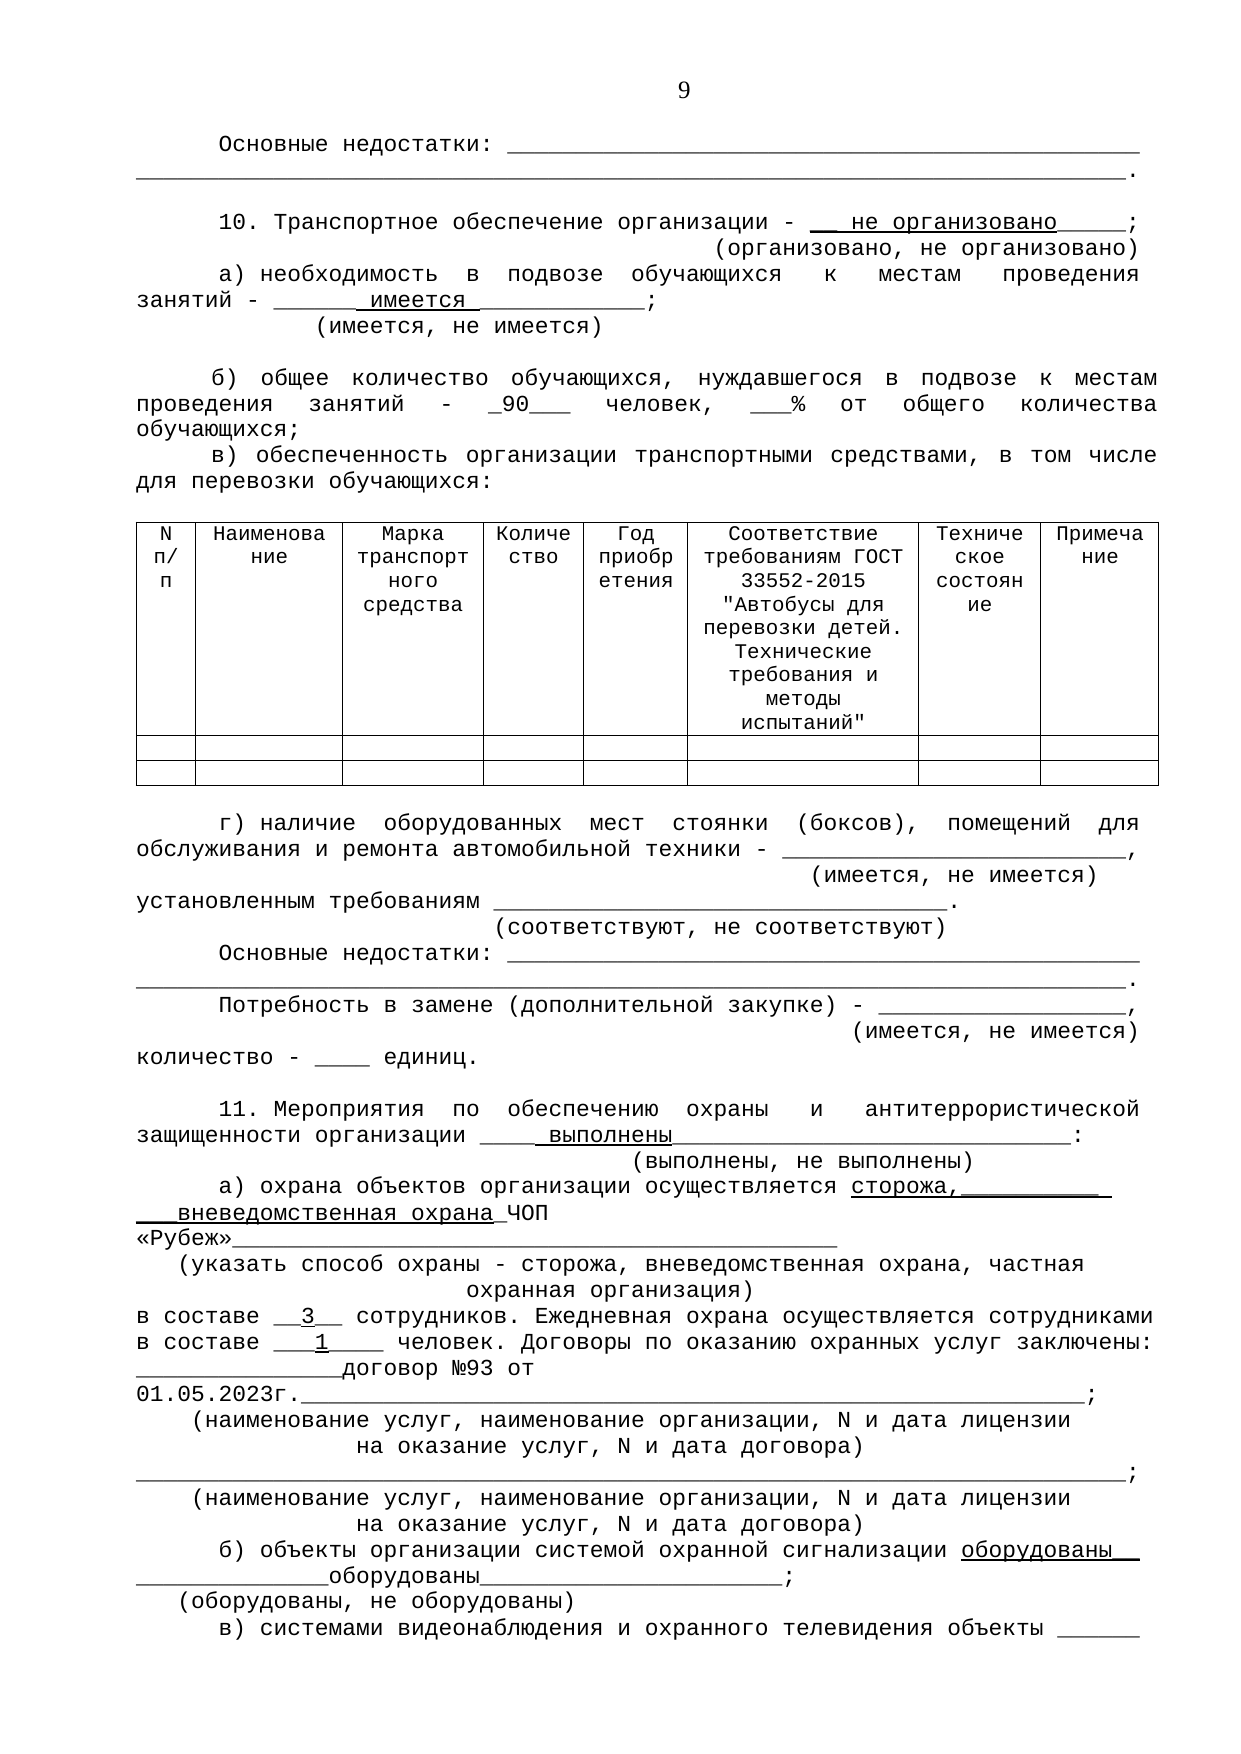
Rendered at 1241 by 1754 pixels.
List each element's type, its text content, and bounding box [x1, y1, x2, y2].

text (наименование услуг, наименование организации, N и дата лицензии [136, 1408, 1157, 1434]
text б) общее количество обучающихся, нуждавшегося в подвозе к местам проведения занятий - _90___ человек, ___% от общего количества обучающихся; [136, 366, 1157, 444]
text ________________________________________________________________________; [136, 1460, 1157, 1486]
text (указать способ охраны - сторожа, вневедомственная охрана, частная [136, 1253, 1157, 1279]
text занятий - ______ имеется ____________; [136, 288, 1157, 314]
text г) наличие оборудованных мест стоянки (боксов), помещений для [136, 812, 1157, 838]
text б) объекты организации системой охранной сигнализации оборудованы__ [136, 1538, 1157, 1564]
text (имеется, не имеется) [136, 1019, 1157, 1045]
text (выполнены, не выполнены) [136, 1149, 1157, 1175]
text 10. Транспортное обеспечение организации - __ не организовано_____; [136, 210, 1157, 236]
text обслуживания и ремонта автомобильной техники - _________________________, [136, 838, 1157, 864]
table_cell [688, 761, 918, 785]
text охранная организация) [136, 1279, 1157, 1304]
text на оказание услуг, N и дата договора) [136, 1434, 1157, 1460]
text защищенности организации ____ выполнены_____________________________: [136, 1123, 1157, 1149]
text 11. Мероприятия по обеспечению охраны и антитеррористической [136, 1097, 1157, 1123]
text (имеется, не имеется) [136, 864, 1157, 889]
table_header Год приобретения [584, 523, 687, 735]
table_header N п/п [137, 523, 195, 735]
text (соответствуют, не соответствуют) [136, 916, 1157, 941]
table_header Марка транспортного средства [343, 523, 483, 735]
text Основные недостатки: ______________________________________________ [136, 941, 1157, 967]
text (организовано, не организовано) [136, 236, 1157, 262]
table_header Наименование [196, 523, 342, 735]
text (оборудованы, не оборудованы) [136, 1590, 1157, 1616]
table_cell [196, 761, 342, 785]
text (имеется, не имеется) [136, 314, 1157, 340]
text на оказание услуг, N и дата договора) [136, 1512, 1157, 1538]
table_cell [584, 736, 687, 760]
table_cell [137, 736, 195, 760]
table_cell [1041, 736, 1158, 760]
text в составе __3__ сотрудников. Ежедневная охрана осуществляется сотрудниками [136, 1304, 1157, 1331]
table_cell [688, 736, 918, 760]
text ________________________________________________________________________. [136, 158, 1157, 184]
table_cell [1041, 761, 1158, 785]
table_cell [137, 761, 195, 785]
table_header Соответствие требованиям ГОСТ 33552-2015 "Автобусы для перевозки детей. Технические требования и методы испытаний" [688, 523, 918, 735]
table_cell [343, 761, 483, 785]
text ________________________________________________________________________. [136, 967, 1157, 993]
table_cell [484, 736, 583, 760]
text _______________договор №93 от 01.05.2023г._________________________________________________________; [136, 1356, 1157, 1408]
text ______________оборудованы______________________; [136, 1564, 1157, 1590]
text а) необходимость в подвозе обучающихся к местам проведения [136, 262, 1157, 288]
text а) охрана объектов организации осуществляется сторожа,__________ ___вневедомственная охрана_ЧОП «Рубеж»____________________________________________ [136, 1175, 1157, 1253]
table_header Примечание [1041, 523, 1158, 735]
text в) обеспеченность организации транспортными средствами, в том числе для перевозки обучающихся: [136, 444, 1157, 496]
text (наименование услуг, наименование организации, N и дата лицензии [136, 1486, 1157, 1512]
table_cell [343, 736, 483, 760]
table_header Техническое состояние [919, 523, 1040, 735]
text Основные недостатки: ______________________________________________ [136, 132, 1157, 158]
table_cell [196, 736, 342, 760]
table_cell [484, 761, 583, 785]
text установленным требованиям _________________________________. [136, 889, 1157, 916]
text Потребность в замене (дополнительной закупке) - __________________, [136, 993, 1157, 1019]
table_header Количество [484, 523, 583, 735]
table_cell [919, 761, 1040, 785]
table_cell [919, 736, 1040, 760]
text количество - ____ единиц. [136, 1045, 1157, 1071]
text в составе ___1____ человек. Договоры по оказанию охранных услуг заключены: [136, 1331, 1157, 1356]
text в) системами видеонаблюдения и охранного телевидения объекты ______ [136, 1616, 1157, 1642]
table_cell [584, 761, 687, 785]
